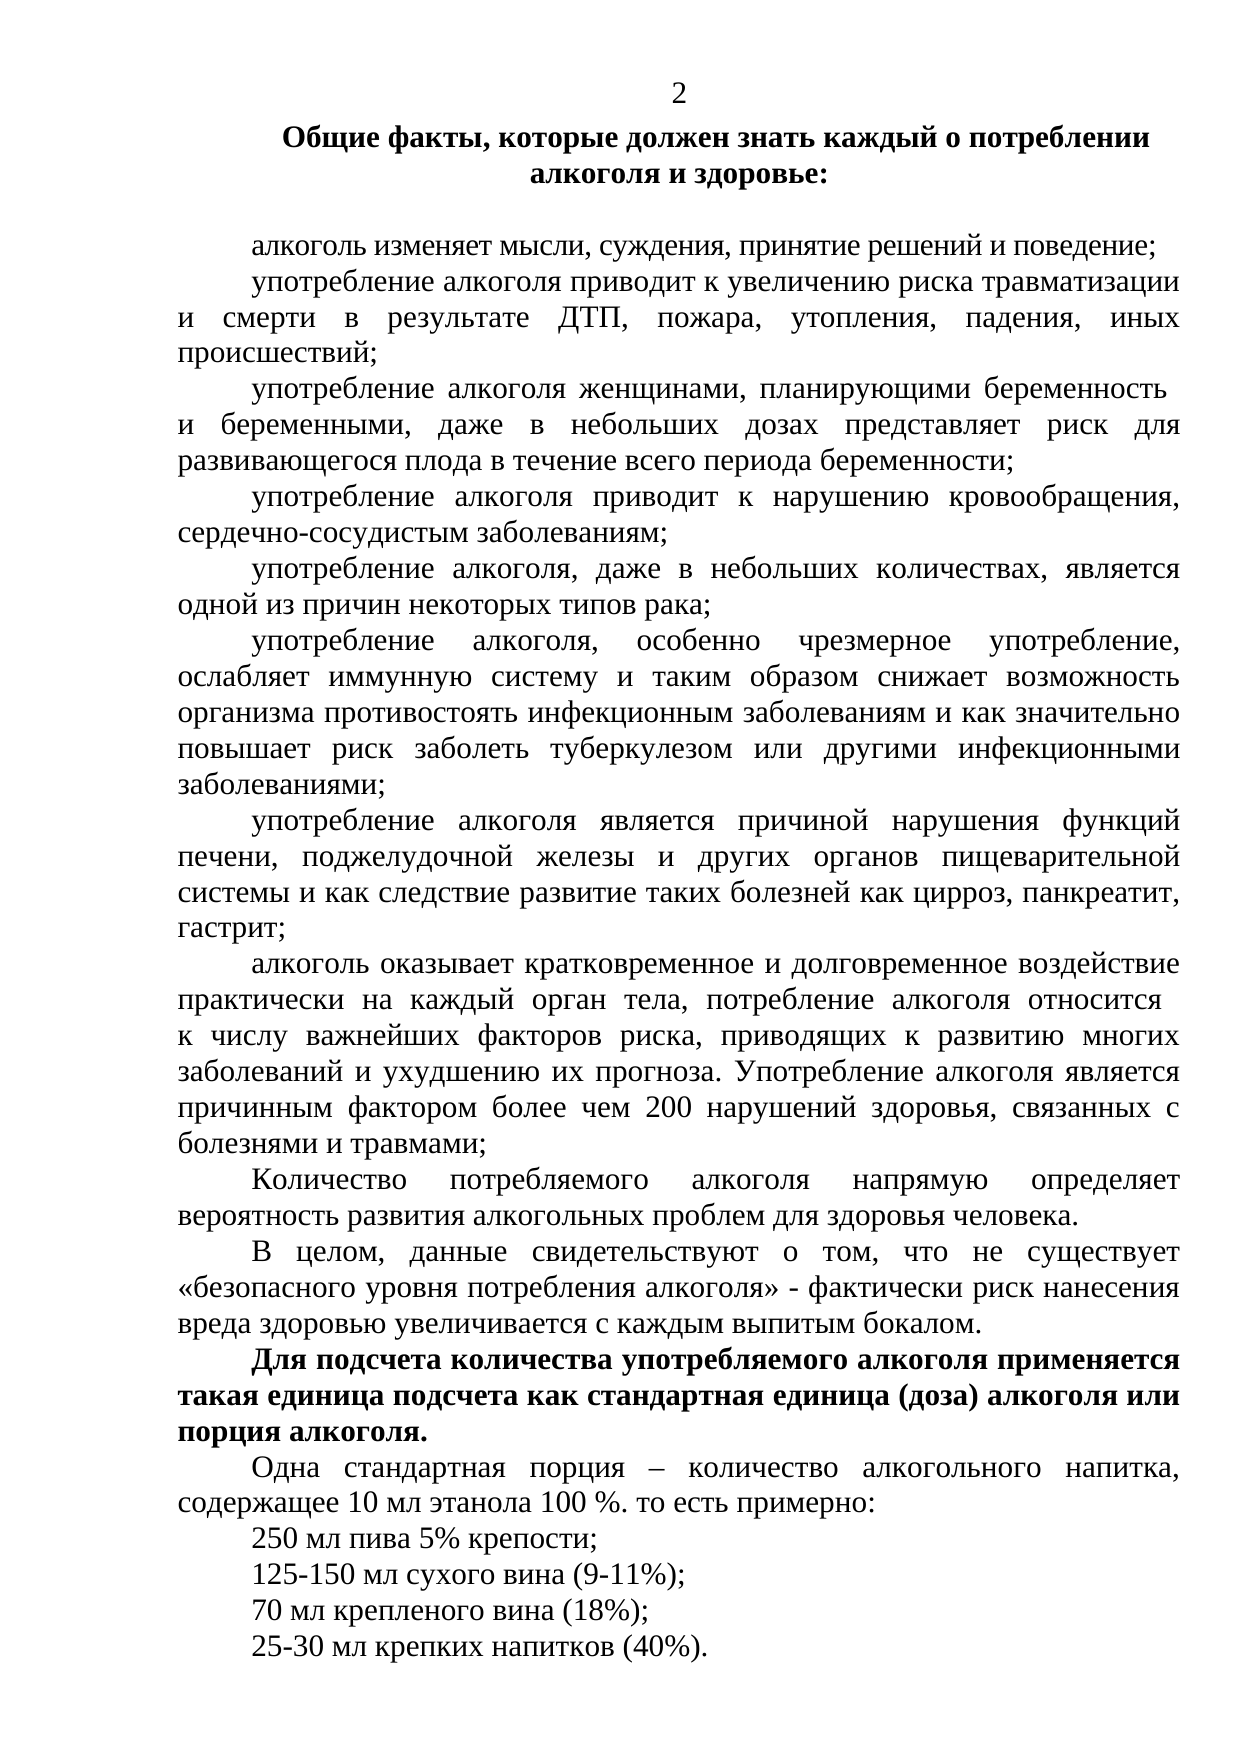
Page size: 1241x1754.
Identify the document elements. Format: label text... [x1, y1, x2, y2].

text Одна стандартная порция – количество алкогольного напитка, содержащее 10 мл этанола 100 %. то есть примерно: [177, 1448, 1181, 1520]
text Количество потребляемого алкоголя напрямую определяет вероятность развития алкогольных проблем для здоровья человека. [177, 1160, 1181, 1232]
text употребление алкоголя, даже в небольших количествах, является одной из причин некоторых типов рака; [177, 549, 1181, 621]
text Для подсчета количества употребляемого алкоголя применяется такая единица подсчета как стандартная единица (доза) алкоголя или порция алкоголя. [177, 1340, 1181, 1448]
text В целом, данные свидетельствуют о том, что не существует «безопасного уровня потребления алкоголя» - фактически риск нанесения вреда здоровью увеличивается с каждым выпитым бокалом. [177, 1232, 1181, 1340]
text употребление алкоголя, особенно чрезмерное употребление, ослабляет иммунную систему и таким образом снижает возможность организма противостоять инфекционным заболеваниям и как значительно повышает риск заболеть туберкулезом или другими инфекционными заболеваниями; [177, 621, 1181, 801]
text Общие факты, которые должен знать каждый о потреблении алкоголя и здоровье: [177, 118, 1181, 190]
text употребление алкоголя является причиной нарушения функций печени, поджелудочной железы и других органов пищеварительной системы и как следствие развитие таких болезней как цирроз, панкреатит, гастрит; [177, 801, 1181, 945]
text алкоголь оказывает кратковременное и долговременное воздействие практически на каждый орган тела, потребление алкоголя относится к числу важнейших факторов риска, приводящих к развитию многих заболеваний и ухудшению их прогноза. Употребление алкоголя является причинным фактором более чем 200 нарушений здоровья, связанных с болезнями и травмами; [177, 945, 1181, 1160]
text 70 мл крепленого вина (18%); [177, 1592, 1181, 1627]
text 25-30 мл крепких напитков (40%). [177, 1627, 1181, 1663]
text алкоголь изменяет мысли, суждения, принятие решений и поведение; [177, 226, 1181, 262]
text 125-150 мл сухого вина (9-11%); [177, 1556, 1181, 1592]
text употребление алкоголя приводит к увеличению риска травматизации и смерти в результате ДТП, пожара, утопления, падения, иных происшествий; [177, 262, 1181, 370]
text употребление алкоголя приводит к нарушению кровообращения, сердечно-сосудистым заболеваниям; [177, 477, 1181, 549]
text 250 мл пива 5% крепости; [177, 1520, 1181, 1556]
text употребление алкоголя женщинами, планирующими беременность и беременными, даже в небольших дозах представляет риск для развивающегося плода в течение всего периода беременности; [177, 370, 1181, 477]
